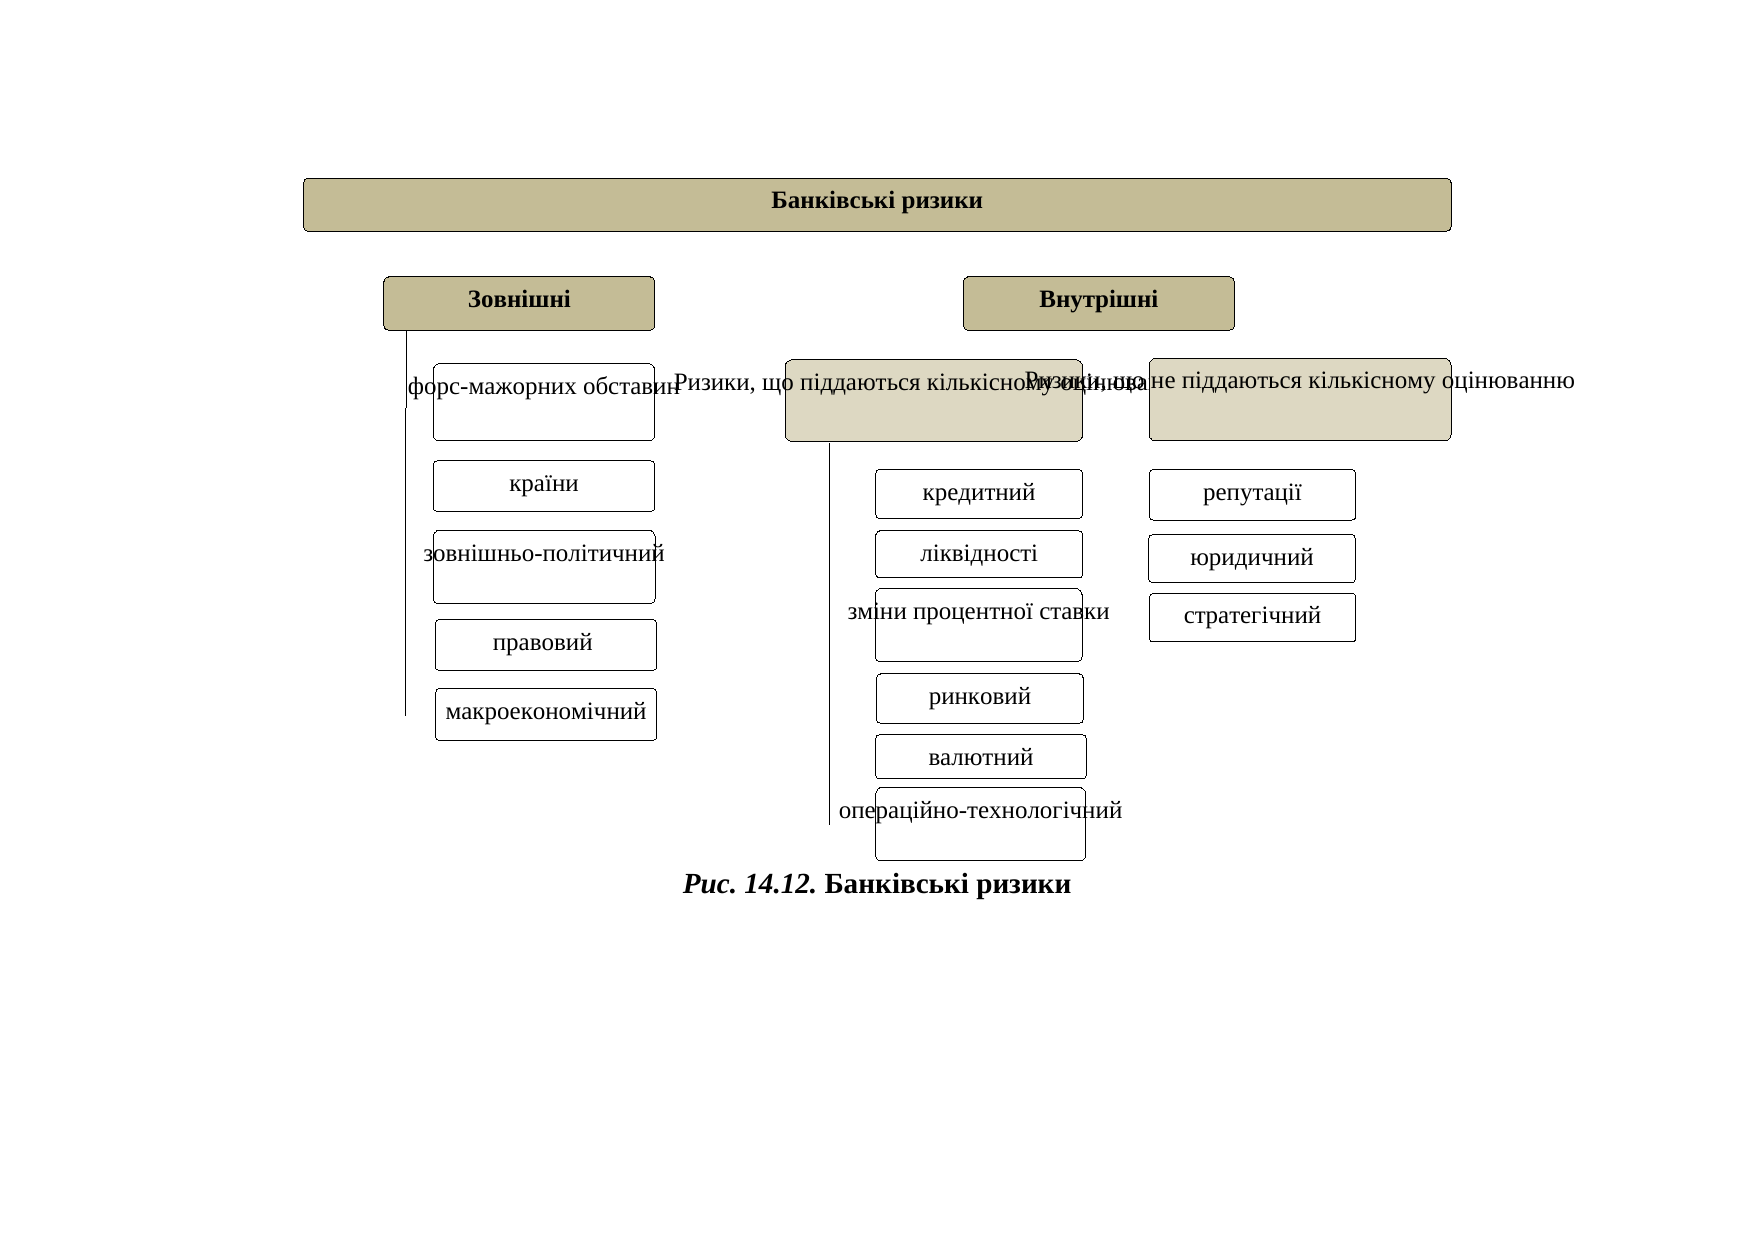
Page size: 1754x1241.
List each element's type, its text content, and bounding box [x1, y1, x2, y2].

text Рис. 14.12. Банківські ризики [118, 866, 1636, 899]
